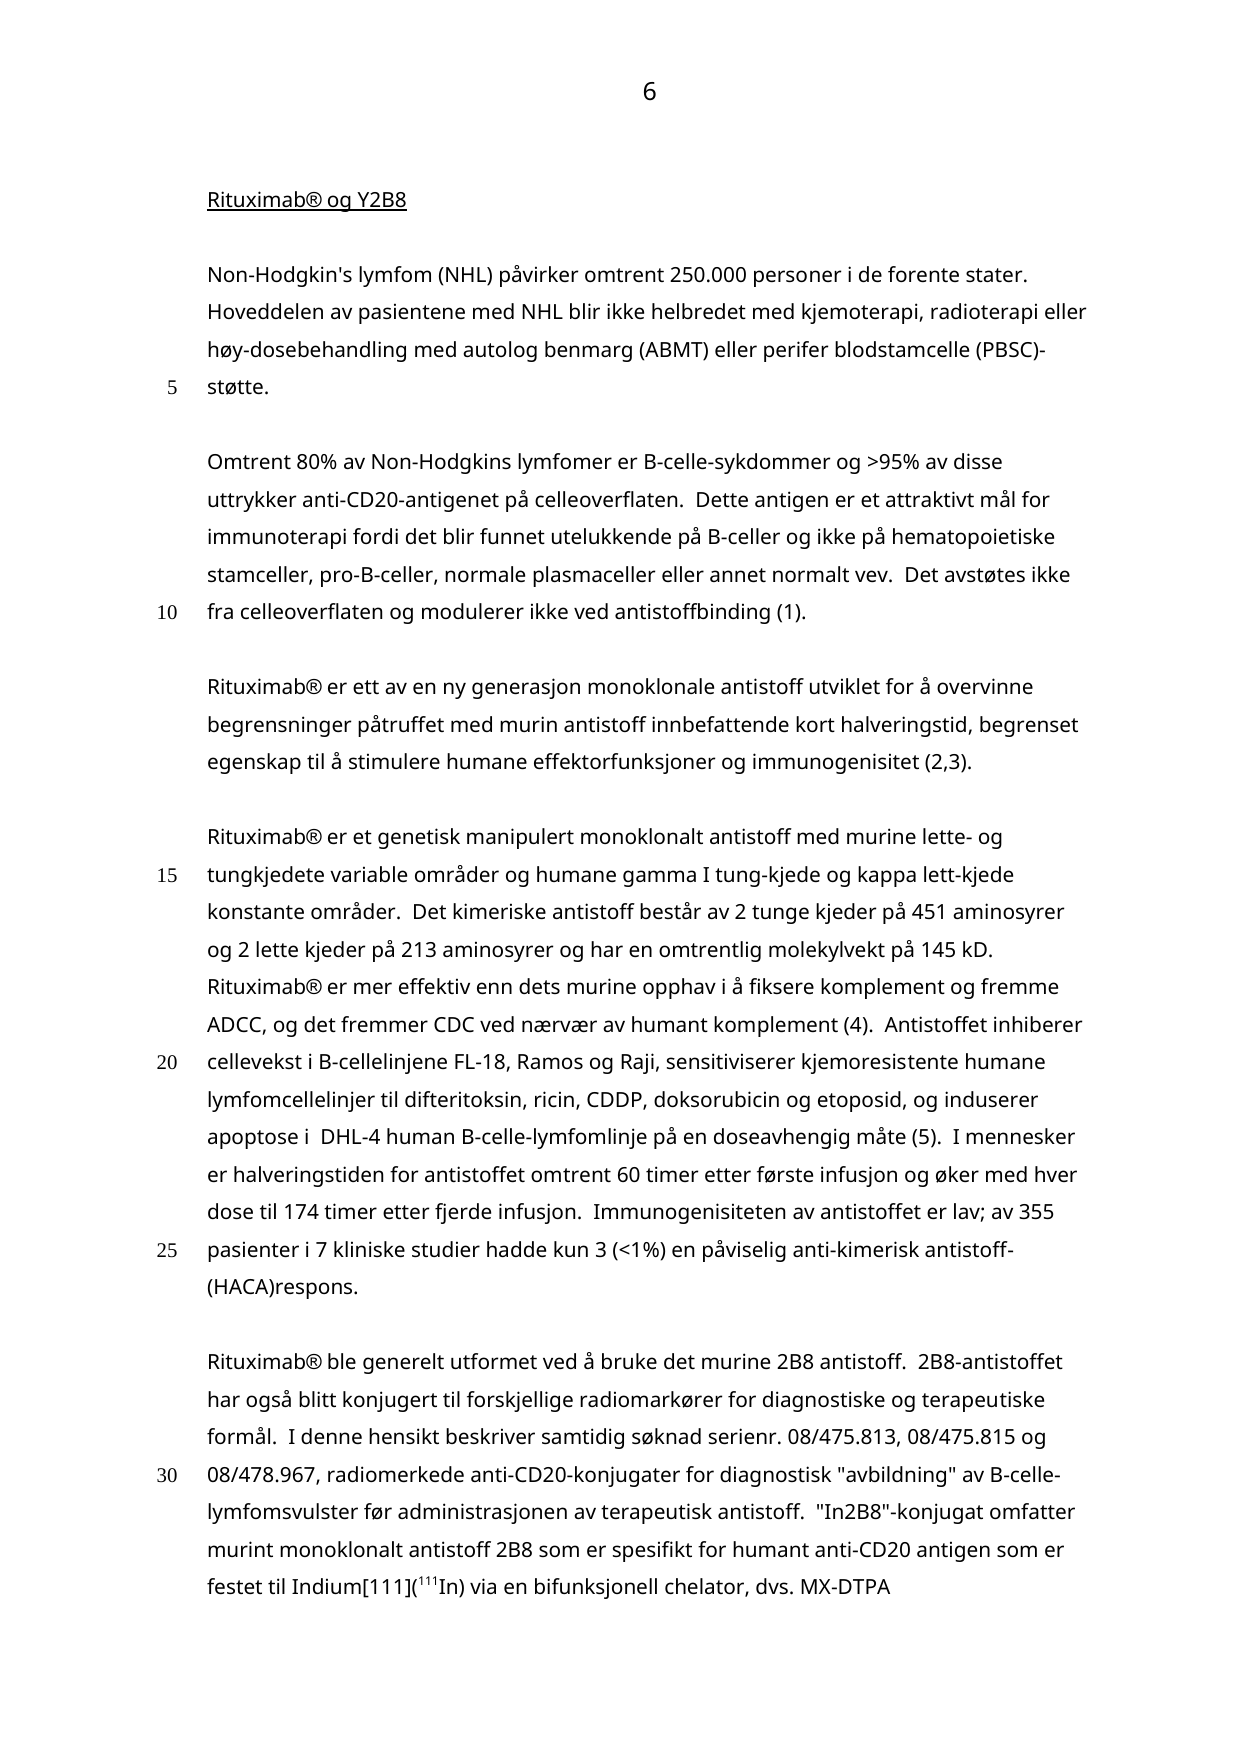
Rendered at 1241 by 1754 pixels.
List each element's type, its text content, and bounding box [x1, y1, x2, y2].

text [207, 1340, 1092, 1602]
text Rituximab er ett av en ny generasjon monoklonale antistoff utviklet for å overvinne begrensninger påtruffet med murin antistoff innbefattende kort halveringstid, begrenset egenskap til å stimulere humane effektorfunksjoner og immunogenisitet (2,3). [207, 665, 1092, 777]
subtitle Rituximab og Y2B8 [207, 177, 1092, 215]
text Omtrent 80% av Non-Hodgkins lymfomer er B-celle-sykdommer og >95% av disse uttrykker anti-CD20-antigenet på celleoverflaten. Dette antigen er et attraktivt mål for immunoterapi fordi det blir funnet utelukkende på B-celler og ikke på hematopoietiske stamceller, pro-B-celler, normale plasmaceller eller annet normalt vev. Det avstøtes ikke fra celleoverflaten og modulerer ikke ved antistoffbinding (1). [207, 440, 1092, 627]
text Non-Hodgkin's lymfom (NHL) påvirker omtrent 250.000 personer i de forente stater. Hoveddelen av pasientene med NHL blir ikke helbredet med kjemoterapi, radioterapi eller høy-dosebehandling med autolog benmarg (ABMT) eller perifer blodstamcelle (PBSC)-støtte. [207, 252, 1092, 402]
text Rituximab er et genetisk manipulert monoklonalt antistoff med murine lette- og tungkjedete variable områder og humane gamma I tung-kjede og kappa lett-kjede konstante områder. Det kimeriske antistoff består av 2 tunge kjeder på 451 aminosyrer og 2 lette kjeder på 213 aminosyrer og har en omtrentlig molekylvekt på 145 kD. Rituximab er mer effektiv enn dets murine opphav i å fiksere komplement og fremme ADCC, og det fremmer CDC ved nærvær av humant komplement (4). Antistoffet inhiberer cellevekst i B-cellelinjene FL-18, Ramos og Raji, sensitiviserer kjemoresistente humane lymfomcellelinjer til difteritoksin, ricin, CDDP, doksorubicin og etoposid, og induserer apoptose i DHL-4 human B-celle-lymfomlinje på en doseavhengig måte (5). I mennesker er halveringstiden for antistoffet omtrent 60 timer etter første infusjon og øker med hver dose til 174 timer etter fjerde infusjon. Immunogenisiteten av antistoffet er lav; av 355 pasienter i 7 kliniske studier hadde kun 3 (<1%) en påviselig anti-kimerisk antistoff(HACA)respons. [207, 815, 1092, 1302]
